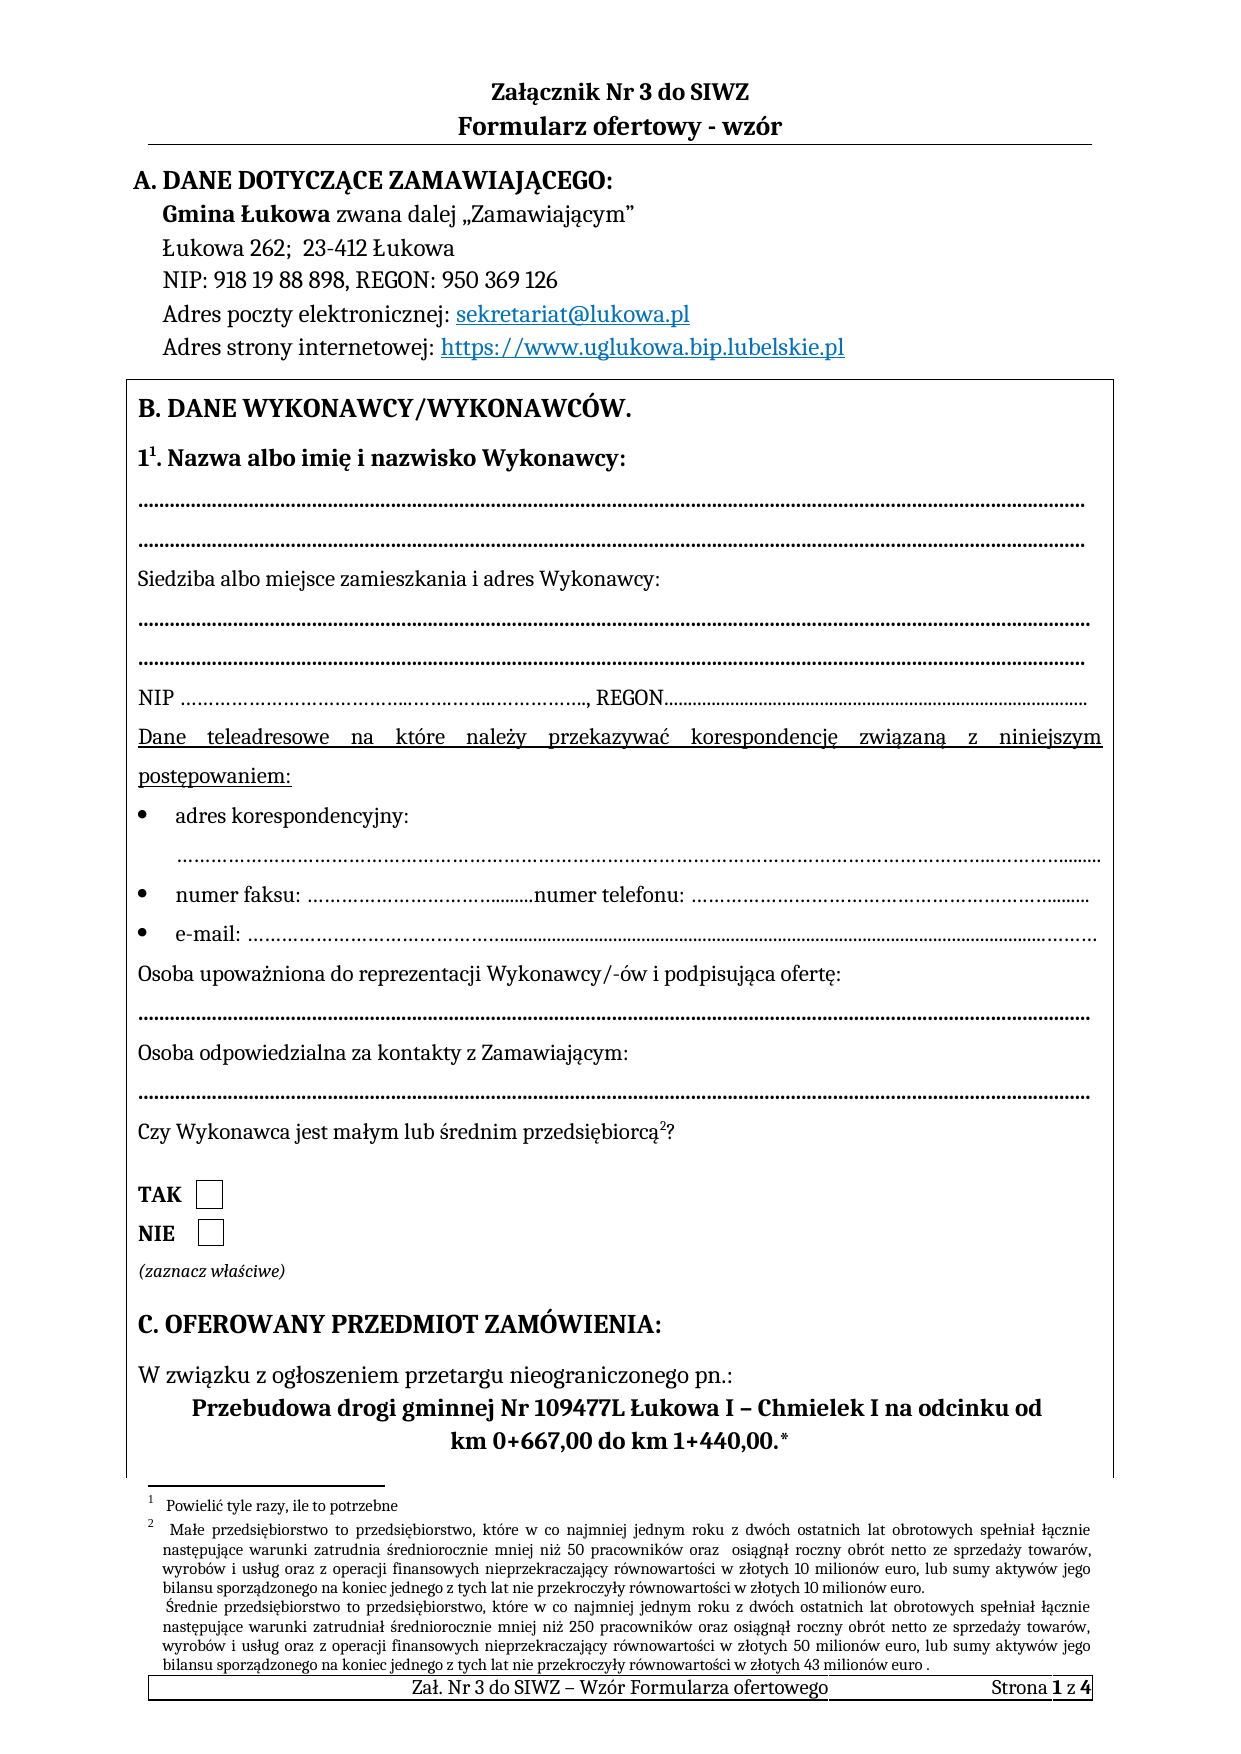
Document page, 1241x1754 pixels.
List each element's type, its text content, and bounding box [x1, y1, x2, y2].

list DANE DOTYCZĄCE ZAMAWIAJĄCEGO: [133, 165, 1092, 196]
text Formularz ofertowy - wzór [148, 111, 1092, 144]
text NIP: 918 19 88 898, REGON: 950 369 126 [162, 266, 1092, 295]
text Załącznik Nr 3 do SIWZ [148, 78, 1092, 107]
text Adres poczty elektronicznej: sekretariat@lukowa.pl [162, 299, 1092, 328]
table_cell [127, 1296, 1113, 1478]
text Gmina Łukowa zwana dalej „Zamawiającym” [162, 200, 1092, 229]
text Łukowa 262; 23-412 Łukowa [162, 233, 1092, 262]
table_header B. DANE WYKONAWCY/WYKONAWCÓW. 1. Nazwa albo imię i nazwisko Wykonawcy: .................................................................................................................................................................................... .................................................................................................................................................................................... Siedziba albo miejsce zamieszkania i adres Wykonawcy: ..................................................................................................................................................................................... .................................................................................................................................................................................... NIP …………………………………..…….……..……………., REGON.......................................................................................... Dane teleadresowe na które należy przekazywać korespondencję związaną z niniejszym postępowaniem: adres korespondencyjny: ……………………………………………………………………………………………………………………………..…………........ numer faksu: ……………………………........numer telefonu: ………………………………………………………........ e-mail: ………………………………………...................................................................................................................……… Osoba upoważniona do reprezentacji Wykonawcy/-ów i podpisująca ofertę: ..................................................................................................................................................................................... Osoba odpowiedzialna za kontakty z Zamawiającym: ..................................................................................................................................................................................... Czy Wykonawca jest małym lub średnim przedsiębiorcą? TAK NIE (zaznacz właściwe) [127, 380, 1113, 1296]
text Adres strony internetowej: https://www.uglukowa.bip.lubelskie.pl [162, 332, 1092, 361]
